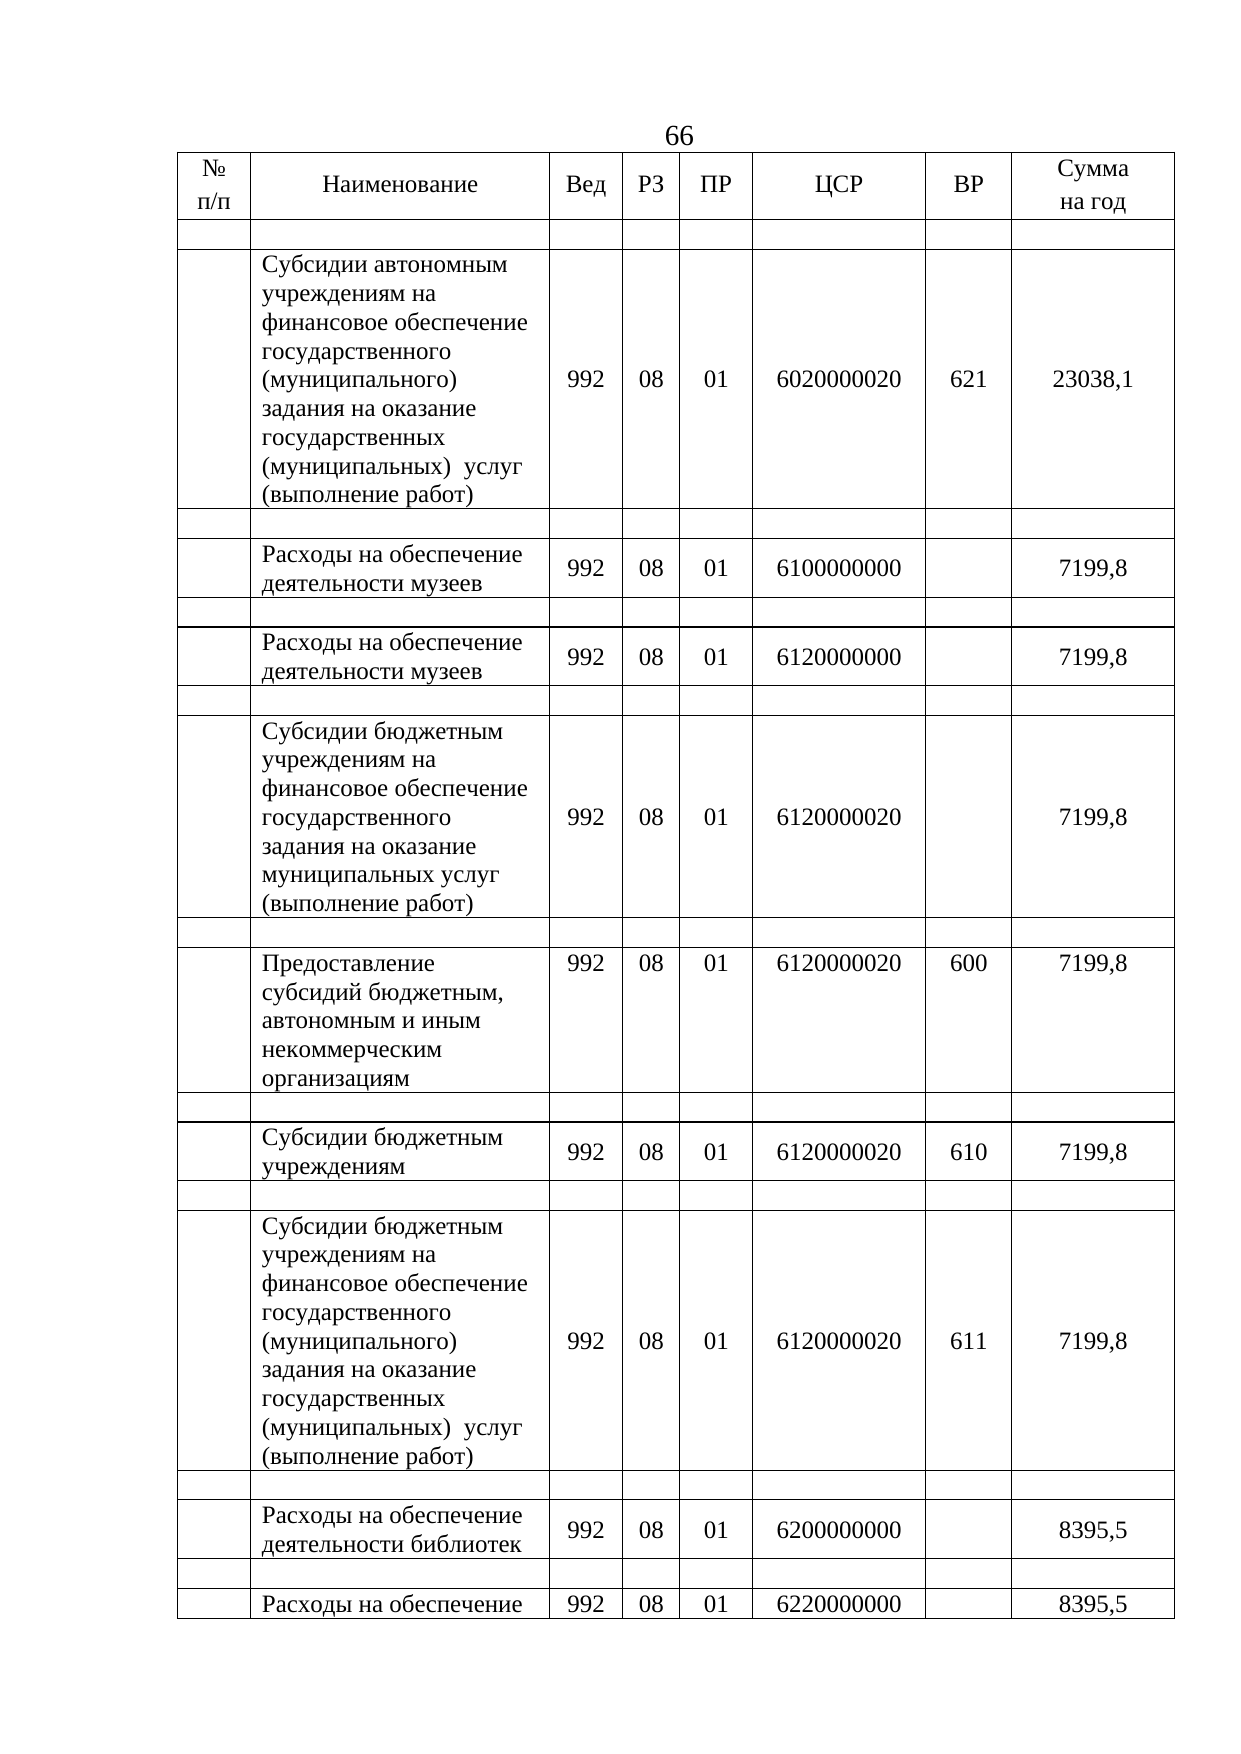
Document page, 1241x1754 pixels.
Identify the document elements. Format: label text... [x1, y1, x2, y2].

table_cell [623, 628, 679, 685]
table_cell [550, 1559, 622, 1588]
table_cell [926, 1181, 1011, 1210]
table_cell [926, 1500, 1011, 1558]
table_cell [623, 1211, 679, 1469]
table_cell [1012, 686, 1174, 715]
table_header РЗ [623, 153, 679, 219]
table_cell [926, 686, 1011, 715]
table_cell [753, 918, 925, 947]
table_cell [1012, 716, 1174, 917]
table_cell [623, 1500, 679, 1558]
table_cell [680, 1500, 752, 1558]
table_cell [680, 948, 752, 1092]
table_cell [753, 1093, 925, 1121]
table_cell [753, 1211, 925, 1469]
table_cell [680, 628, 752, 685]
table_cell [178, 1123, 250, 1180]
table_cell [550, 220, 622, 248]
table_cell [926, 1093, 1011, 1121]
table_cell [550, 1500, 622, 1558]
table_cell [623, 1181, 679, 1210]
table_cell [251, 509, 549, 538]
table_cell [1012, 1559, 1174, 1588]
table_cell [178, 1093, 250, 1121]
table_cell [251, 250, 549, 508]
table_header ЦСР [753, 153, 925, 219]
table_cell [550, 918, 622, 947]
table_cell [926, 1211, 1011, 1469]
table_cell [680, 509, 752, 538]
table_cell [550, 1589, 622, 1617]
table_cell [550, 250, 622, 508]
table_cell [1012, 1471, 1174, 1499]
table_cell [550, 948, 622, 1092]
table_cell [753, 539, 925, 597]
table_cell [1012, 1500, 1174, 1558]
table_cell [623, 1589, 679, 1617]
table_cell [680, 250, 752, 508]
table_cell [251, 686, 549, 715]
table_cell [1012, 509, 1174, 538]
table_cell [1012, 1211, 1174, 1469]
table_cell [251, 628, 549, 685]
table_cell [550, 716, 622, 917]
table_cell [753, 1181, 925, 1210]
table_header № п/п [178, 153, 250, 219]
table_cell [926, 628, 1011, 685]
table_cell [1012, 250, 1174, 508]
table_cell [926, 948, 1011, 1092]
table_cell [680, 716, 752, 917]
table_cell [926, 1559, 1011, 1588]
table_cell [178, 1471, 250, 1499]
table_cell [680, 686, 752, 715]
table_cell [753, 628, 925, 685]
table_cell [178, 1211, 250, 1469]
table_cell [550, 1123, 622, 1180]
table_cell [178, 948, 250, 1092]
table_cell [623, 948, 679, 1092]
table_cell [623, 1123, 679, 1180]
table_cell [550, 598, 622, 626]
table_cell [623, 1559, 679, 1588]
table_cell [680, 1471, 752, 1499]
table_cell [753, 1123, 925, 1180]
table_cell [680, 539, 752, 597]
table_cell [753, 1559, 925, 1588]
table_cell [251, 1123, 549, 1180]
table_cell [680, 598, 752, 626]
table_header Вед [550, 153, 622, 219]
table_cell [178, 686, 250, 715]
table_header ПР [680, 153, 752, 219]
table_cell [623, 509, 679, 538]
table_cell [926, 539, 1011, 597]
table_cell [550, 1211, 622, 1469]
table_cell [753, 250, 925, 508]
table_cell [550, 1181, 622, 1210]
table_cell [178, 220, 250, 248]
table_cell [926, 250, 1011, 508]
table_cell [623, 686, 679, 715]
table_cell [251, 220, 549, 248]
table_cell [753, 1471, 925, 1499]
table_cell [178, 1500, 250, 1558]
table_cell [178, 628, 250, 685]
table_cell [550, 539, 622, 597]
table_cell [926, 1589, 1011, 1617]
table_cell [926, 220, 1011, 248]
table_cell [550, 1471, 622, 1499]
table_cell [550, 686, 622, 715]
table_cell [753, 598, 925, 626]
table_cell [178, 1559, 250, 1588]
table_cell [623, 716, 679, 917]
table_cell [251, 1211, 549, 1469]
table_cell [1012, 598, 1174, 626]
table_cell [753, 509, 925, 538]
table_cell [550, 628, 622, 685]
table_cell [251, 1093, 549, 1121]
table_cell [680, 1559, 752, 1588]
table_header ВР [926, 153, 1011, 219]
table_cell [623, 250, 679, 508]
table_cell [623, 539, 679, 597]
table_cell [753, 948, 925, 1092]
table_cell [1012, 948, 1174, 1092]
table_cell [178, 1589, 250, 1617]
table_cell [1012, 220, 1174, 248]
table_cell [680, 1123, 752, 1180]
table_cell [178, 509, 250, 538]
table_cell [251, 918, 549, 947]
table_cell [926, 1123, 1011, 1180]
table_header Наименование [251, 153, 549, 219]
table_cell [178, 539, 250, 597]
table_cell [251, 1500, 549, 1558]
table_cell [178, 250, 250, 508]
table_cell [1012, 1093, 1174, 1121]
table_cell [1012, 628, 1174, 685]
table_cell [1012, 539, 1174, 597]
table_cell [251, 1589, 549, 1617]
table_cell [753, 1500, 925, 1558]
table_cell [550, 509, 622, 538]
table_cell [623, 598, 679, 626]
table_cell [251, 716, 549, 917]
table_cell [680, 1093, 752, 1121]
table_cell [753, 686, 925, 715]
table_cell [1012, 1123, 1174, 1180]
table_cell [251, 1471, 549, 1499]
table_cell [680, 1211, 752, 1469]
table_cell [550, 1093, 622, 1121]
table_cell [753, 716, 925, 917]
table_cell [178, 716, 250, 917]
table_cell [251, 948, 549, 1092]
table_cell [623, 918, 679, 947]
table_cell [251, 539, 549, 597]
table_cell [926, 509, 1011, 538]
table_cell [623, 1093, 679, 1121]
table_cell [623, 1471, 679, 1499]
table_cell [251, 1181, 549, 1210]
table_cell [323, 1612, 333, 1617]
table_header Сумма на год [1012, 153, 1174, 219]
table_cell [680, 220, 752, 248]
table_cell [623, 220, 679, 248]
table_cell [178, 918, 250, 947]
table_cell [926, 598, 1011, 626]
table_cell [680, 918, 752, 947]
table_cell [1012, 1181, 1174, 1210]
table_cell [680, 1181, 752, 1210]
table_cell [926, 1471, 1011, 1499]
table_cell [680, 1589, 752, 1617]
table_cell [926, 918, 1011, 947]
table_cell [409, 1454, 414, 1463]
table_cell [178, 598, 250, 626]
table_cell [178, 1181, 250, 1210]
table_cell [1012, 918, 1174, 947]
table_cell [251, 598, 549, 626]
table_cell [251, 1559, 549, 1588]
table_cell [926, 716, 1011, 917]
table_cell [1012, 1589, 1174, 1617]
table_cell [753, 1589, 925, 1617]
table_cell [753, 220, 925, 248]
